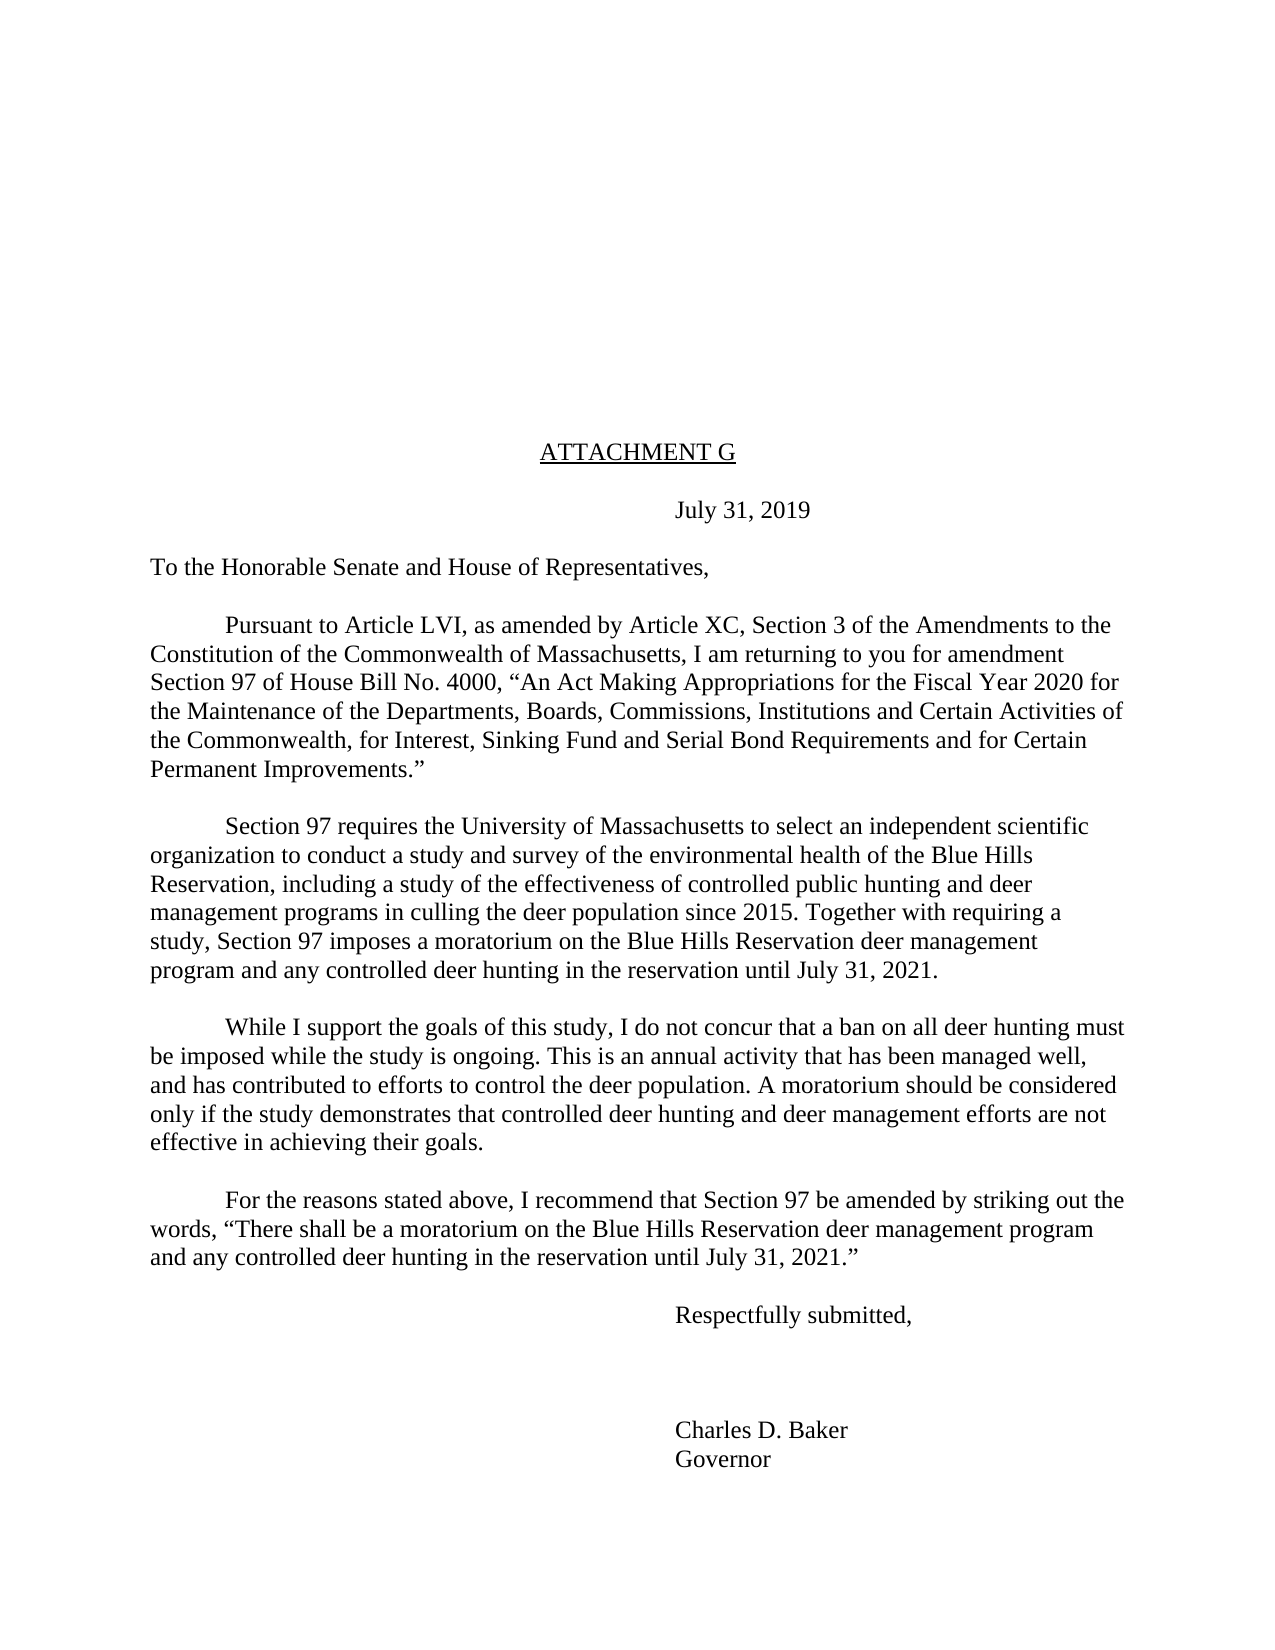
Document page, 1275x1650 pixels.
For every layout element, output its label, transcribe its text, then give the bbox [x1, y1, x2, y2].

text Section 97 requires the University of Massachusetts to select an independent scientific organization to conduct a study and survey of the environmental health of the Blue Hills Reservation, including a study of the effectiveness of controlled public hunting and deer management programs in culling the deer population since 2015. Together with requiring a study, Section 97 imposes a moratorium on the Blue Hills Reservation deer management program and any controlled deer hunting in the reservation until July 31, 2021. [150, 811, 1125, 984]
text Charles D. Baker [600, 1415, 1125, 1444]
text Pursuant to Article LVI, as amended by Article XC, Section 3 of the Amendments to the Constitution of the Commonwealth of Massachusetts, I am returning to you for amendment Section 97 of House Bill No. 4000, “An Act Making Appropriations for the Fiscal Year 2020 for the Maintenance of the Departments, Boards, Commissions, Institutions and Certain Activities of the Commonwealth, for Interest, Sinking Fund and Serial Bond Requirements and for Certain Permanent Improvements.” [150, 610, 1125, 782]
text July 31, 2019 [600, 495, 1125, 524]
text To the Honorable Senate and House of Representatives, [150, 552, 1125, 581]
text For the reasons stated above, I recommend that Section 97 be amended by striking out the words, “There shall be a moratorium on the Blue Hills Reservation deer management program and any controlled deer hunting in the reservation until July 31, 2021.” [150, 1185, 1125, 1271]
text Respectfully submitted, [600, 1300, 1125, 1329]
text While I support the goals of this study, I do not concur that a ban on all deer hunting must be imposed while the study is ongoing. This is an annual activity that has been managed well, and has contributed to efforts to control the deer population. A moratorium should be considered only if the study demonstrates that controlled deer hunting and deer management efforts are not effective in achieving their goals. [150, 1012, 1125, 1156]
text Governor [225, 1444, 1125, 1472]
text ATTACHMENT G [150, 437, 1125, 466]
